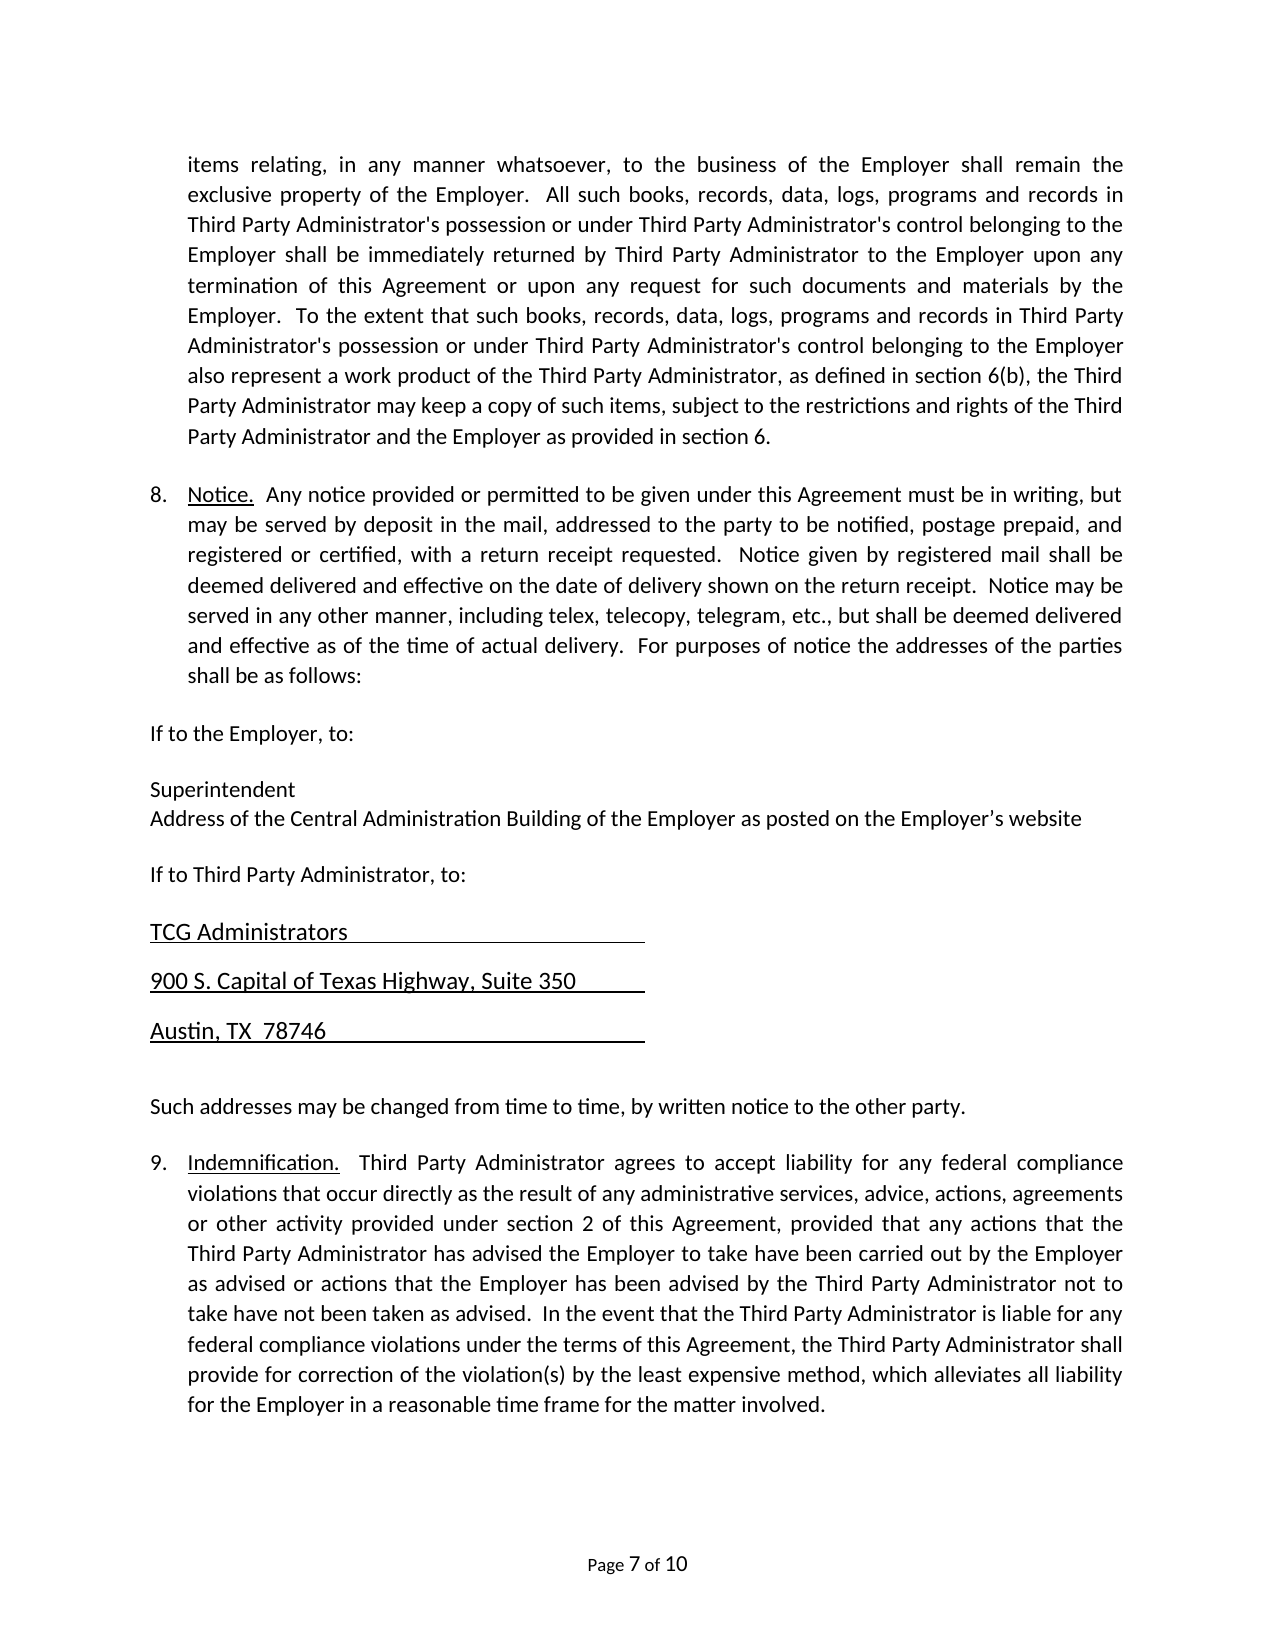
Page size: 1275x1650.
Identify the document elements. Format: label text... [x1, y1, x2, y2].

text TCG Administrators [150, 916, 1125, 946]
text Such addresses may be changed from time to time, by written notice to the other party. [150, 1092, 1125, 1121]
list Notice. Any notice provided or permitted to be given under this Agreement must be in writing, but may be served by deposit in the mail, addressed to the party to be notified, postage prepaid, and registered or certified, with a return receipt requested. Notice given by registered mail shall be deemed delivered and effective on the date of delivery shown on the return receipt. Notice may be served in any other manner, including telex, telecopy, telegram, etc., but shall be deemed delivered and effective as of the time of actual delivery. For purposes of notice the addresses of the parties shall be as follows: [150, 480, 1125, 689]
text Superintendent [150, 776, 1125, 804]
text If to the Employer, to: [150, 719, 1125, 748]
text Address of the Central Administration Building of the Employer as posted on the Employer’s website [150, 804, 1125, 832]
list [150, 150, 1125, 450]
text Austin, TX 78746 [150, 1015, 1125, 1045]
text 900 S. Capital of Texas Highway, Suite 350 [150, 965, 1125, 996]
list Indemnification. Third Party Administrator agrees to accept liability for any federal compliance violations that occur directly as the result of any administrative services, advice, actions, agreements or other activity provided under section 2 of this Agreement, provided that any actions that the Third Party Administrator has advised the Employer to take have been carried out by the Employer as advised or actions that the Employer has been advised by the Third Party Administrator not to take have not been taken as advised. In the event that the Third Party Administrator is liable for any federal compliance violations under the terms of this Agreement, the Third Party Administrator shall provide for correction of the violation(s) by the least expensive method, which alleviates all liability for the Employer in a reasonable time frame for the matter involved. [150, 1148, 1125, 1418]
text If to Third Party Administrator, to: [150, 860, 1125, 888]
